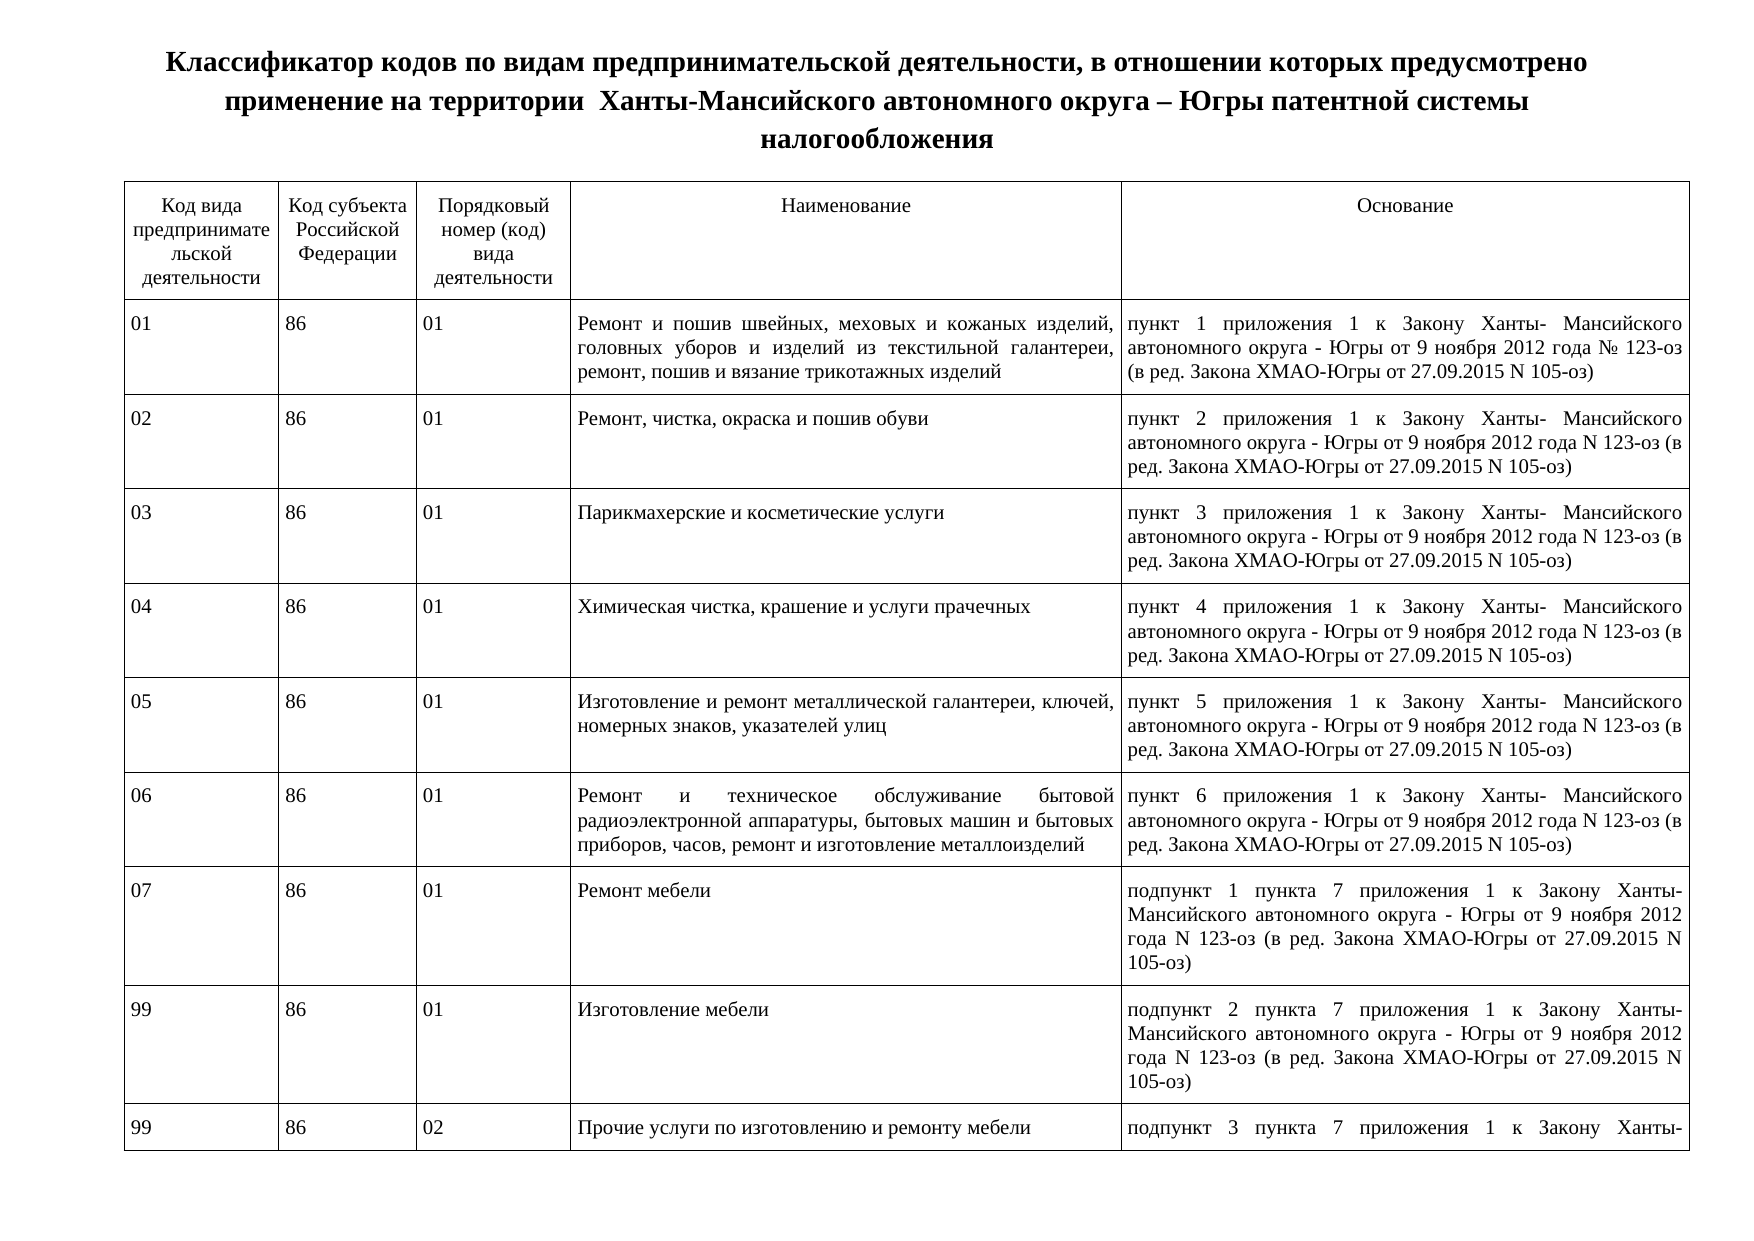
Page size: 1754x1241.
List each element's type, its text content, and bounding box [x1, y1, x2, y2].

table_cell 86 [279, 986, 416, 1103]
table_cell 01 [125, 300, 278, 394]
table_header Код вида предпринимательской деятельности [125, 182, 278, 299]
table_header Наименование [571, 182, 1121, 299]
text Классификатор кодов по видам предпринимательской деятельности, в отношении которых предусмотрено применение на территории Ханты-Мансийского автономного округа – Югры патентной системы налогообложения [118, 44, 1636, 155]
table_cell 86 [279, 300, 416, 394]
table_cell Ремонт и пошив швейных, меховых и кожаных изделий, головных уборов и изделий из текстильной галантереи, ремонт, пошив и вязание трикотажных изделий [571, 300, 1121, 394]
table_cell Изготовление мебели [571, 986, 1121, 1103]
table_cell 99 [125, 1104, 278, 1150]
table_cell пункт 2 приложения 1 к Закону Ханты- Мансийского автономного округа - Югры от 9 ноября 2012 года N 123-оз (в ред. Закона ХМАО-Югры от 27.09.2015 N 105-оз) [1122, 395, 1689, 488]
table_cell 01 [417, 678, 570, 772]
table_cell 01 [417, 584, 570, 677]
table_cell 86 [279, 395, 416, 488]
table_cell 86 [279, 867, 416, 985]
table_header Основание [1122, 182, 1689, 299]
table_cell Ремонт мебели [571, 867, 1121, 985]
table_header Порядковый номер (код) вида деятельности [417, 182, 570, 299]
table_cell 86 [279, 1104, 416, 1150]
table_cell 01 [417, 867, 570, 985]
table_cell 01 [417, 489, 570, 583]
table_cell 86 [279, 584, 416, 677]
table_cell пункт 1 приложения 1 к Закону Ханты- Мансийского автономного округа - Югры от 9 ноября 2012 года № 123-оз (в ред. Закона ХМАО-Югры от 27.09.2015 N 105-оз) [1122, 300, 1689, 394]
table_cell Изготовление и ремонт металлической галантереи, ключей, номерных знаков, указателей улиц [571, 678, 1121, 772]
table_cell Парикмахерские и косметические услуги [571, 489, 1121, 583]
table_cell пункт 3 приложения 1 к Закону Ханты- Мансийского автономного округа - Югры от 9 ноября 2012 года N 123-оз (в ред. Закона ХМАО-Югры от 27.09.2015 N 105-оз) [1122, 489, 1689, 583]
table_cell 02 [417, 1104, 570, 1150]
table_cell 86 [279, 773, 416, 866]
table_cell 07 [125, 867, 278, 985]
table_cell Ремонт, чистка, окраска и пошив обуви [571, 395, 1121, 488]
table_cell подпункт 1 пункта 7 приложения 1 к Закону Ханты- Мансийского автономного округа - Югры от 9 ноября 2012 года N 123-оз (в ред. Закона ХМАО-Югры от 27.09.2015 N 105-оз) [1122, 867, 1689, 985]
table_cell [1122, 1104, 1689, 1150]
table_cell пункт 6 приложения 1 к Закону Ханты- Мансийского автономного округа - Югры от 9 ноября 2012 года N 123-оз (в ред. Закона ХМАО-Югры от 27.09.2015 N 105-оз) [1122, 773, 1689, 866]
table_cell 03 [125, 489, 278, 583]
table_cell 04 [125, 584, 278, 677]
table_cell 86 [279, 678, 416, 772]
table_cell 02 [125, 395, 278, 488]
table_header Код субъекта Российской Федерации [279, 182, 416, 299]
table_cell пункт 5 приложения 1 к Закону Ханты- Мансийского автономного округа - Югры от 9 ноября 2012 года N 123-оз (в ред. Закона ХМАО-Югры от 27.09.2015 N 105-оз) [1122, 678, 1689, 772]
table_cell 01 [417, 773, 570, 866]
table_cell 99 [125, 986, 278, 1103]
table_cell 06 [125, 773, 278, 866]
table_cell 86 [279, 489, 416, 583]
table_cell подпункт 2 пункта 7 приложения 1 к Закону Ханты- Мансийского автономного округа - Югры от 9 ноября 2012 года N 123-оз (в ред. Закона ХМАО-Югры от 27.09.2015 N 105-оз) [1122, 986, 1689, 1103]
table_cell 01 [417, 395, 570, 488]
table_cell 05 [125, 678, 278, 772]
table_cell Химическая чистка, крашение и услуги прачечных [571, 584, 1121, 677]
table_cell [571, 1104, 1121, 1150]
table_cell 01 [417, 300, 570, 394]
table_cell пункт 4 приложения 1 к Закону Ханты- Мансийского автономного округа - Югры от 9 ноября 2012 года N 123-оз (в ред. Закона ХМАО-Югры от 27.09.2015 N 105-оз) [1122, 584, 1689, 677]
table_cell Ремонт и техническое обслуживание бытовой радиоэлектронной аппаратуры, бытовых машин и бытовых приборов, часов, ремонт и изготовление металлоизделий [571, 773, 1121, 866]
table_cell 01 [417, 986, 570, 1103]
